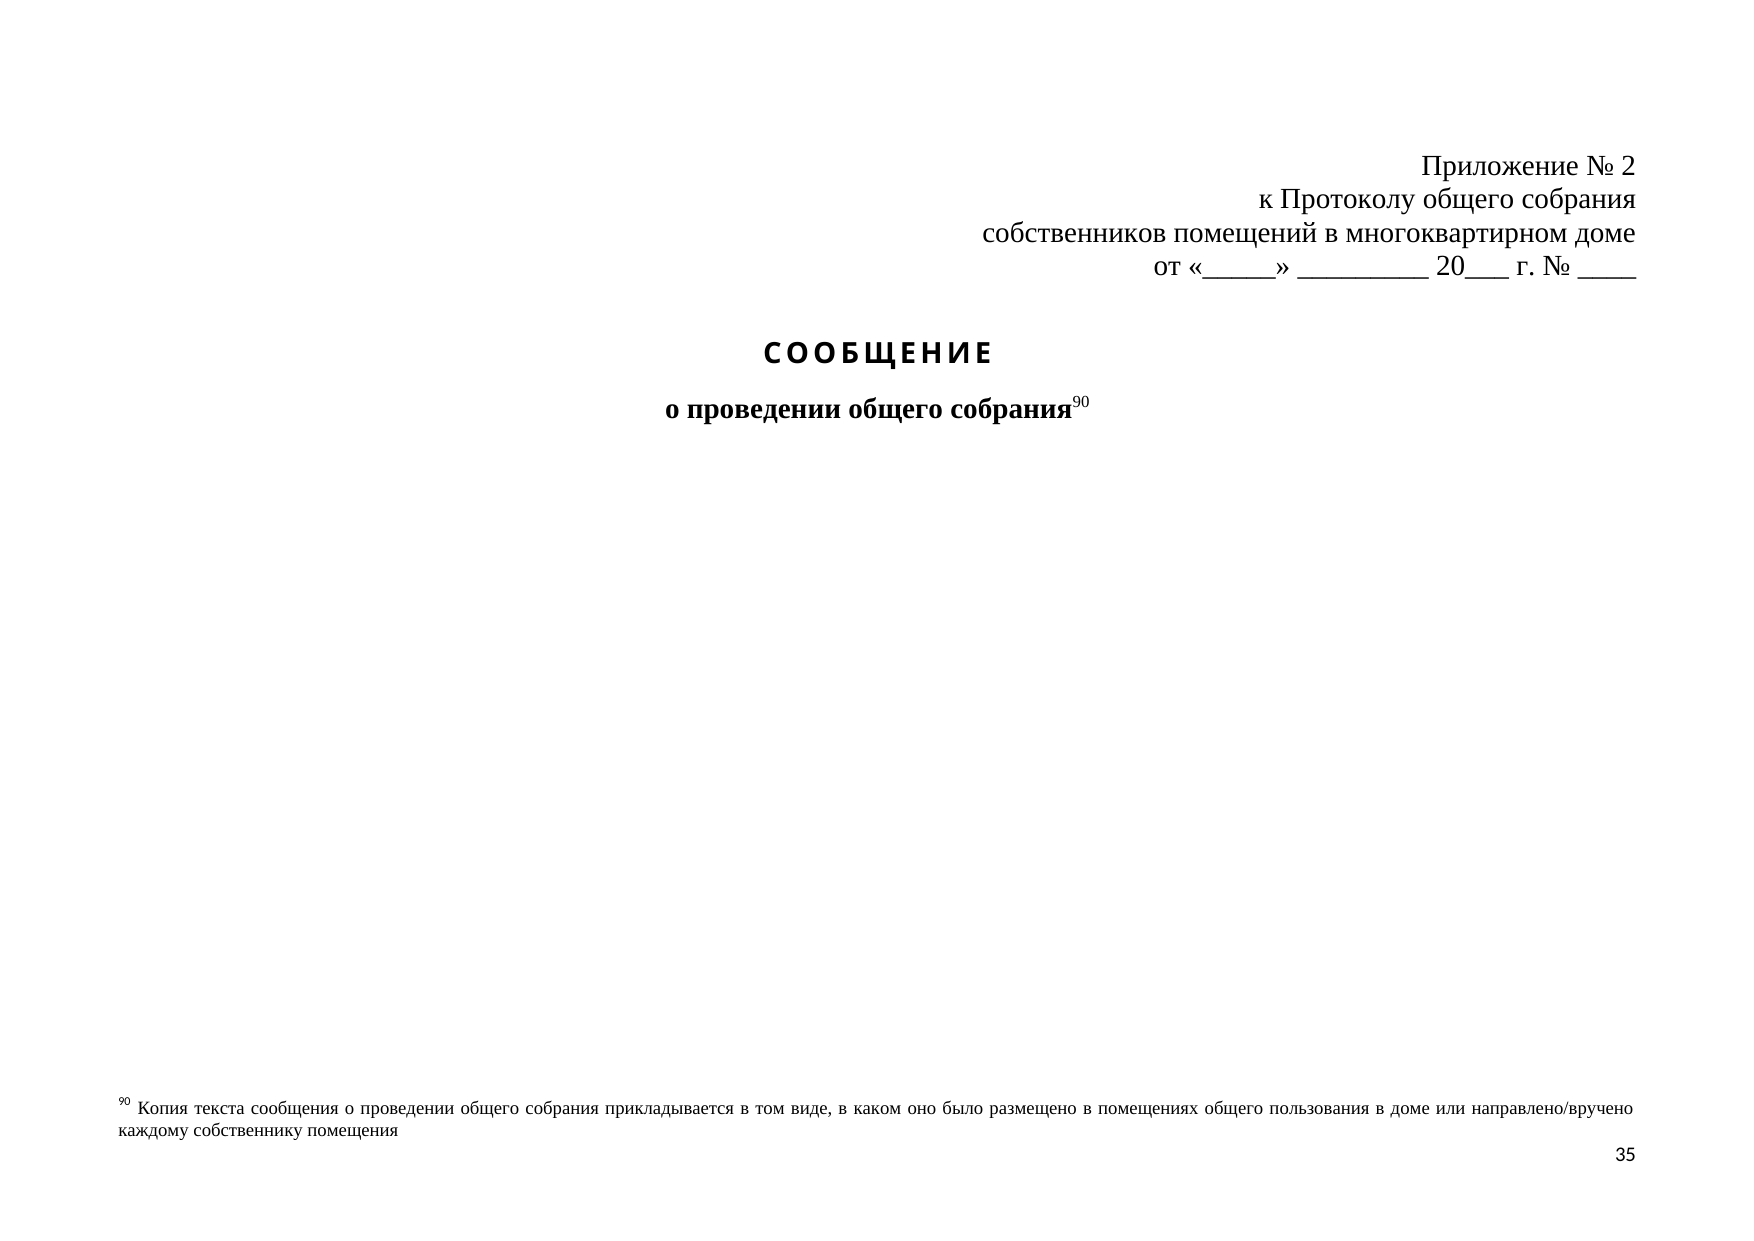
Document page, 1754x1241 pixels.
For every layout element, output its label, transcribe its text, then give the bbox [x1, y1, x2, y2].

text собственников помещений в многоквартирном доме [118, 215, 1636, 248]
text от «_____» _________ 20___ г. № ____ [118, 248, 1636, 282]
text о проведении общего собрания [118, 392, 1636, 425]
text Сообщение [118, 332, 1636, 372]
text Приложение № 2 [118, 148, 1636, 181]
text к Протоколу общего собрания [118, 181, 1636, 215]
